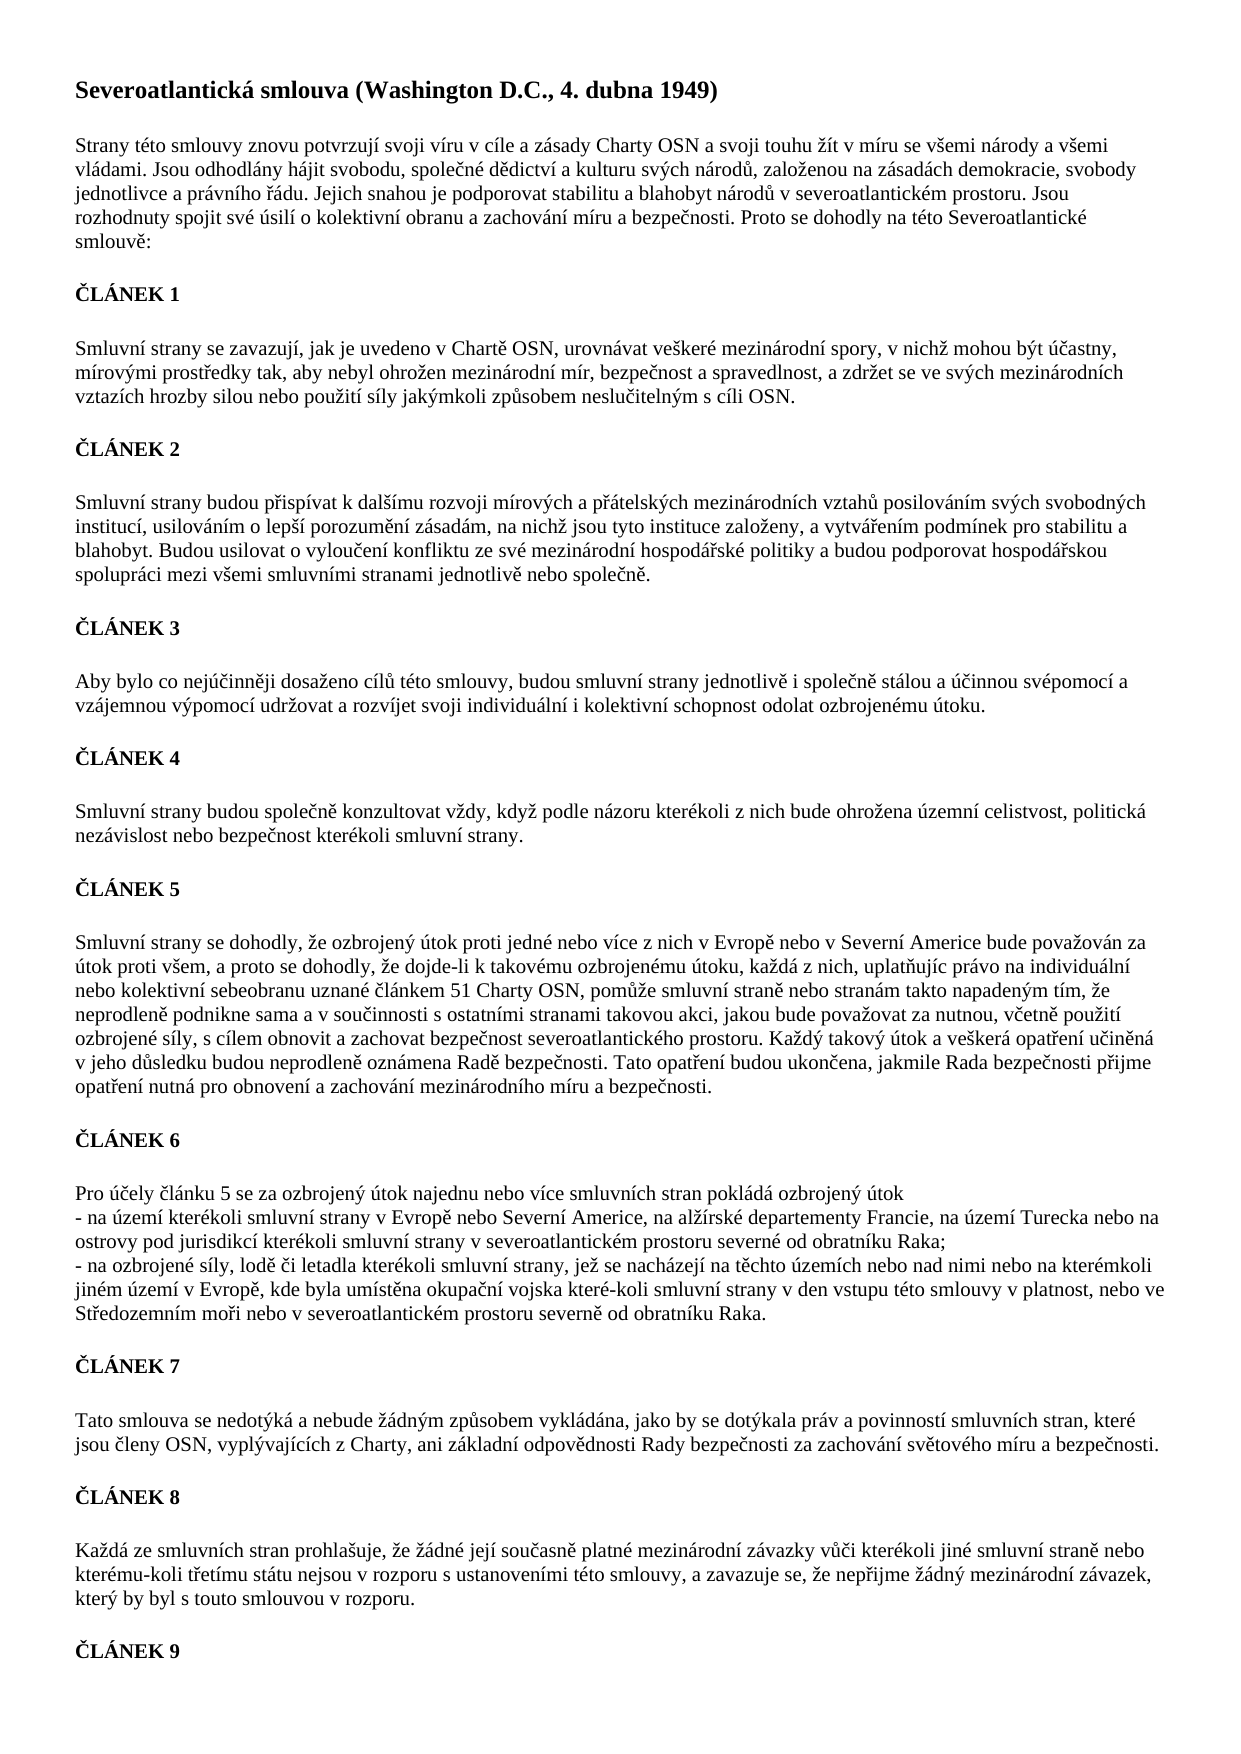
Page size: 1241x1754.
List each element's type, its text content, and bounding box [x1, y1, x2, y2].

text ČLÁNEK 3 [75, 616, 1165, 640]
text Smluvní strany budou společně konzultovat vždy, když podle názoru kterékoli z nich bude ohrožena územní celistvost, politická nezávislost nebo bezpečnost kterékoli smluvní strany. [75, 799, 1165, 847]
text Severoatlantická smlouva (Washington D.C., 4. dubna 1949) [75, 75, 1165, 104]
text Tato smlouva se nedotýká a nebude žádným způsobem vykládána, jako by se dotýkala práv a povinností smluvních stran, které jsou členy OSN, vyplývajících z Charty, ani základní odpovědnosti Rady bezpečnosti za zachování světového míru a bezpečnosti. [75, 1407, 1165, 1456]
text ČLÁNEK 7 [75, 1354, 1165, 1378]
text Strany této smlouvy znovu potvrzují svoji víru v cíle a zásady Charty OSN a svoji touhu žít v míru se všemi národy a všemi vládami. Jsou odhodlány hájit svobodu, společné dědictví a kulturu svých národů, založenou na zásadách demokracie, svobody jednotlivce a právního řádu. Jejich snahou je podporovat stabilitu a blahobyt národů v severoatlantickém prostoru. Jsou rozhodnuty spojit své úsilí o kolektivní obranu a zachování míru a bezpečnosti. Proto se dohodly na této Severoatlantické smlouvě: [75, 133, 1165, 253]
text ČLÁNEK 1 [75, 282, 1165, 306]
text ČLÁNEK 6 [75, 1127, 1165, 1152]
text Pro účely článku 5 se za ozbrojený útok najednu nebo více smluvních stran pokládá ozbrojený útok - na území kterékoli smluvní strany v Evropě nebo Severní Americe, na alžírské departementy Francie, na území Turecka nebo na ostrovy pod jurisdikcí kterékoli smluvní strany v severoatlantickém prostoru severné od obratníku Raka; - na ozbrojené síly, lodě či letadla kterékoli smluvní strany, jež se nacházejí na těchto územích nebo nad nimi nebo na kterémkoli jiném území v Evropě, kde byla umístěna okupační vojska které-koli smluvní strany v den vstupu této smlouvy v platnost, nebo ve Středozemním moři nebo v severoatlantickém prostoru severně od obratníku Raka. [75, 1181, 1165, 1325]
text Smluvní strany se dohodly, že ozbrojený útok proti jedné nebo více z nich v Evropě nebo v Severní Americe bude považován za útok proti všem, a proto se dohodly, že dojde-li k takovému ozbrojenému útoku, každá z nich, uplatňujíc právo na individuální nebo kolektivní sebeobranu uznané článkem 51 Charty OSN, pomůže smluvní straně nebo stranám takto napadeným tím, že neprodleně podnikne sama a v součinnosti s ostatními stranami takovou akci, jakou bude považovat za nutnou, včetně použití ozbrojené síly, s cílem obnovit a zachovat bezpečnost severoatlantického prostoru. Každý takový útok a veškerá opatření učiněná v jeho důsledku budou neprodleně oznámena Radě bezpečnosti. Tato opatření budou ukončena, jakmile Rada bezpečnosti přijme opatření nutná pro obnovení a zachování mezinárodního míru a bezpečnosti. [75, 930, 1165, 1098]
text ČLÁNEK 8 [75, 1485, 1165, 1509]
text ČLÁNEK 2 [75, 437, 1165, 461]
text Každá ze smluvních stran prohlašuje, že žádné její současně platné mezinárodní závazky vůči kterékoli jiné smluvní straně nebo kterému-koli třetímu státu nejsou v rozporu s ustanoveními této smlouvy, a zavazuje se, že nepřijme žádný mezinárodní závazek, který by byl s touto smlouvou v rozporu. [75, 1538, 1165, 1610]
text ČLÁNEK 4 [75, 746, 1165, 770]
text Smluvní strany se zavazují, jak je uvedeno v Chartě OSN, urovnávat veškeré mezinárodní spory, v nichž mohou být účastny, mírovými prostředky tak, aby nebyl ohrožen mezinárodní mír, bezpečnost a spravedlnost, a zdržet se ve svých mezinárodních vztazích hrozby silou nebo použití síly jakýmkoli způsobem neslučitelným s cíli OSN. [75, 336, 1165, 408]
text Aby bylo co nejúčinněji dosaženo cílů této smlouvy, budou smluvní strany jednotlivě i společně stálou a účinnou svépomocí a vzájemnou výpomocí udržovat a rozvíjet svoji individuální i kolektivní schopnost odolat ozbrojenému útoku. [75, 669, 1165, 717]
text ČLÁNEK 9 [75, 1639, 1165, 1663]
text Smluvní strany budou přispívat k dalšímu rozvoji mírových a přátelských mezinárodních vztahů posilováním svých svobodných institucí, usilováním o lepší porozumění zásadám, na nichž jsou tyto instituce založeny, a vytvářením podmínek pro stabilitu a blahobyt. Budou usilovat o vyloučení konfliktu ze své mezinárodní hospodářské politiky a budou podporovat hospodářskou spolupráci mezi všemi smluvními stranami jednotlivě nebo společně. [75, 490, 1165, 586]
text ČLÁNEK 5 [75, 877, 1165, 901]
